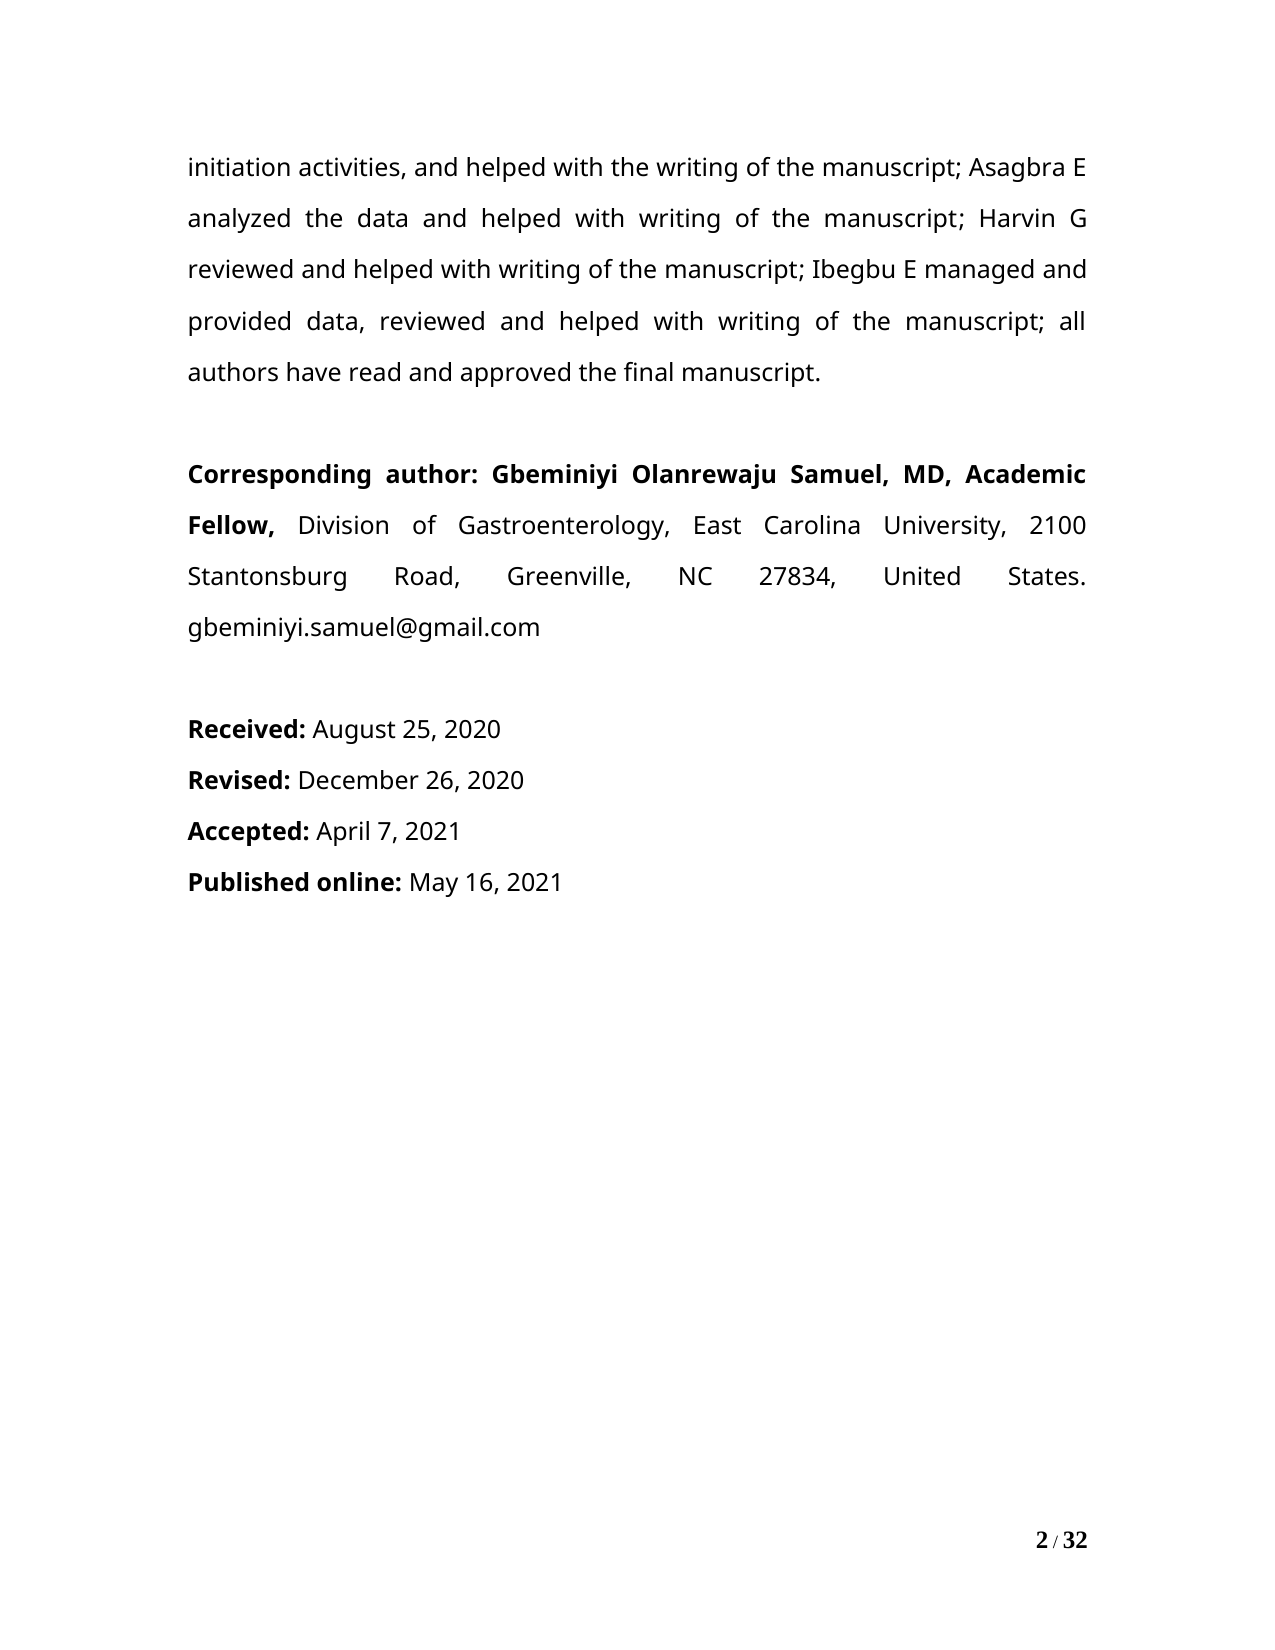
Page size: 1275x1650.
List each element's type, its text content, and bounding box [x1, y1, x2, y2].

text Accepted: April 7, 2021 [187, 813, 1087, 848]
text Corresponding author: Gbeminiyi Olanrewaju Samuel, MD, Academic Fellow, Division of Gastroenterology, East Carolina University, 2100 Stantonsburg Road, Greenville, NC 27834, United States. gbeminiyi.samuel@gmail.com [187, 456, 1087, 643]
text Received: August 25, 2020 [187, 711, 1087, 746]
text Revised: December 26, 2020 [187, 762, 1087, 797]
text Published online: May 16, 2021 [187, 864, 1087, 899]
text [187, 150, 1087, 388]
